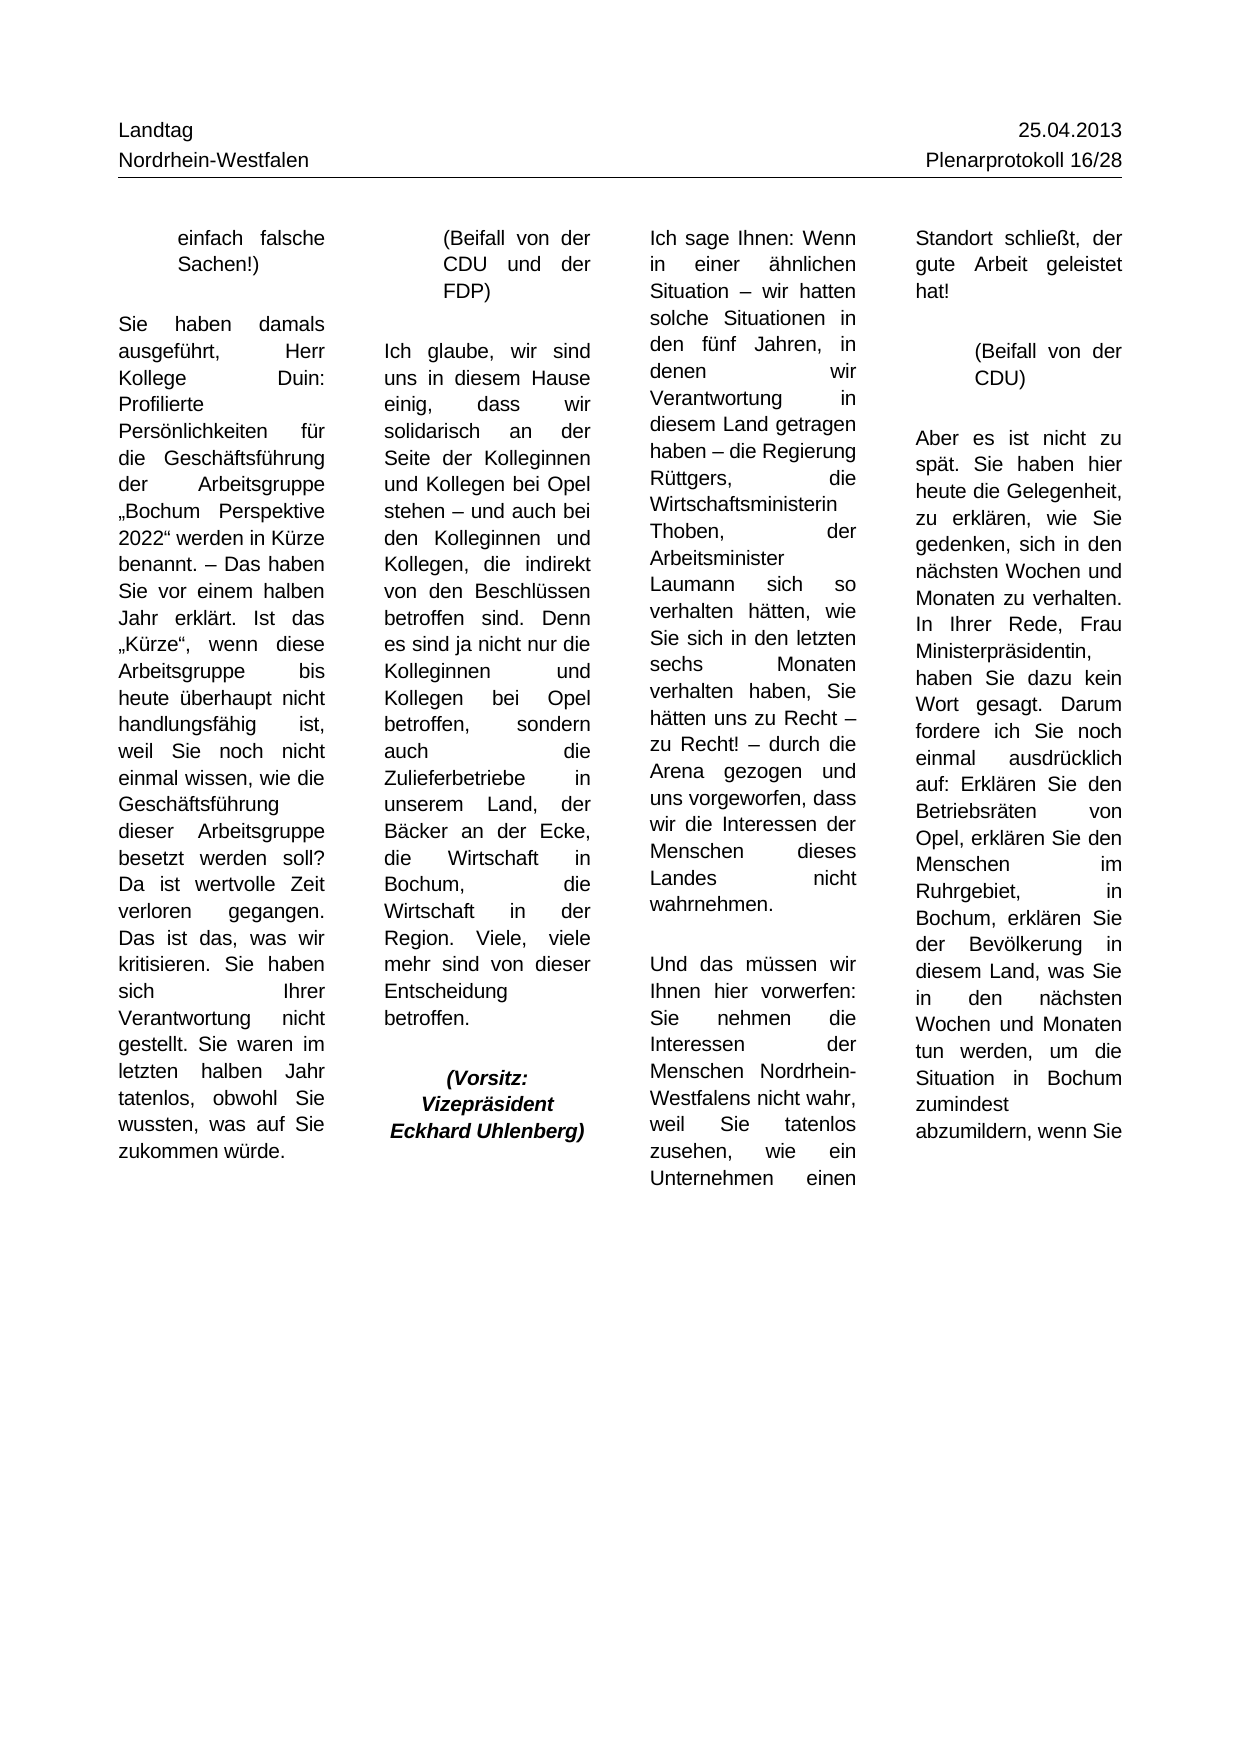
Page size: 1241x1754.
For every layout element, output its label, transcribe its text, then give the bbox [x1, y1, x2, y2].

text Sie haben damals ausgeführt, Herr Kollege Duin: Profilierte Persönlichkeiten für die Geschäftsführung der Arbeitsgruppe „Bochum Perspektive 2022“ werden in Kürze benannt. – Das haben Sie vor einem halben Jahr erklärt. Ist das „Kürze“, wenn diese Arbeitsgruppe bis heute überhaupt nicht handlungsfähig ist, weil Sie noch nicht einmal wissen, wie die Geschäftsführung dieser Arbeitsgruppe besetzt werden soll? Da ist wertvolle Zeit verloren gegangen. Das ist das, was wir kritisieren. Sie haben sich Ihrer Verantwortung nicht gestellt. Sie waren im letzten halben Jahr tatenlos, obwohl Sie wussten, was auf Sie zukommen würde. [118, 313, 325, 1163]
text Ich sage Ihnen: Wenn in einer ähnlichen Situation – wir hatten solche Situationen in den fünf Jahren, in denen wir Verantwortung in diesem Land getragen haben – die Regierung Rüttgers, die Wirtschaftsministerin Thoben, der Arbeitsminister Laumann sich so verhalten hätten, wie Sie sich in den letzten sechs Monaten verhalten haben, Sie hätten uns zu Recht – zu Recht! – durch die Arena gezogen und uns vorgeworfen, dass wir die Interessen der Menschen dieses Landes nicht wahrnehmen. [649, 226, 856, 916]
text (Beifall von der CDU) [974, 339, 1122, 389]
text (Ministerpräsidentin Hannelore Kraft: Sie erzählen einfach falsche Sachen!) [177, 226, 325, 276]
text Und das müssen wir Ihnen hier vorwerfen: Sie nehmen die Interessen der Menschen Nordrhein-Westfalens nicht wahr, weil Sie tatenlos zusehen, wie ein Unternehmen einen Standort schließt, der gute Arbeit geleistet hat! [649, 953, 856, 1189]
text (Vorsitz: Vizepräsident Eckhard Uhlenberg) [384, 1066, 591, 1143]
text (Beifall von der CDU und der FDP) [443, 226, 591, 303]
text Und das müssen wir Ihnen hier vorwerfen: Sie nehmen die Interessen der Menschen Nordrhein-Westfalens nicht wahr, weil Sie tatenlos zusehen, wie ein Unternehmen einen Standort schließt, der gute Arbeit geleistet hat! [915, 226, 1122, 303]
text Aber es ist nicht zu spät. Sie haben hier heute die Gelegenheit, zu erklären, wie Sie gedenken, sich in den nächsten Wochen und Monaten zu verhalten. In Ihrer Rede, Frau Ministerpräsidentin, haben Sie dazu kein Wort gesagt. Darum fordere ich Sie noch einmal ausdrücklich auf: Erklären Sie den Betriebsräten von Opel, erklären Sie den Menschen im Ruhrgebiet, in Bochum, erklären Sie der Bevölkerung in diesem Land, was Sie in den nächsten Wochen und Monaten tun werden, um die Situation in Bochum zumindest abzumildern, wenn Sie sie schon nicht abwenden können. [915, 426, 1122, 1143]
text Ich glaube, wir sind uns in diesem Hause einig, dass wir solidarisch an der Seite der Kolleginnen und Kollegen bei Opel stehen – und auch bei den Kolleginnen und Kollegen, die indirekt von den Beschlüssen betroffen sind. Denn es sind ja nicht nur die Kolleginnen und Kollegen bei Opel betroffen, sondern auch die Zulieferbetriebe in unserem Land, der Bäcker an der Ecke, die Wirtschaft in Bochum, die Wirtschaft in der Region. Viele, viele mehr sind von dieser Entscheidung betroffen. [384, 339, 591, 1029]
